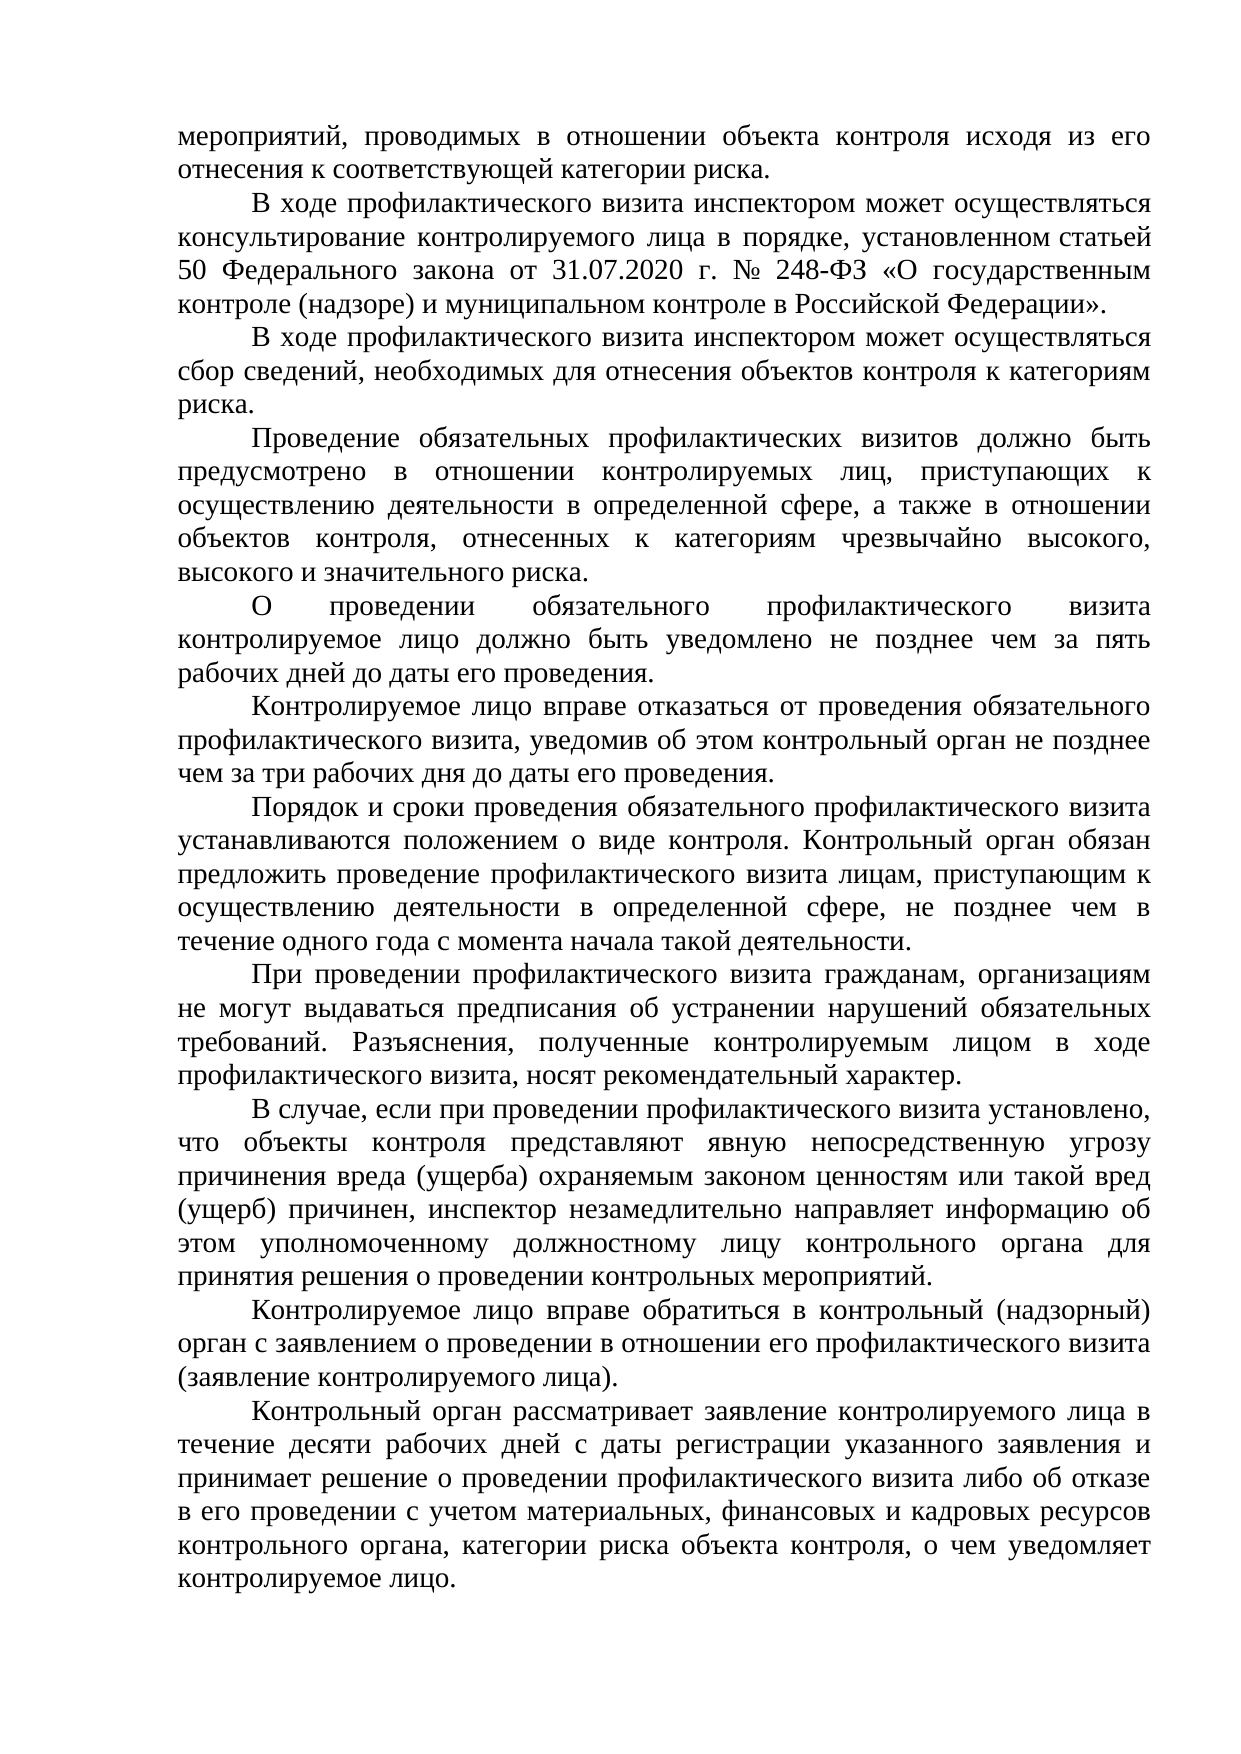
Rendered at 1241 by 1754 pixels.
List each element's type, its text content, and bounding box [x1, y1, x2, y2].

text О проведении обязательного профилактического визита контролируемое лицо должно быть уведомлено не позднее чем за пять рабочих дней до даты его проведения. [177, 588, 1152, 688]
text В случае, если при проведении профилактического визита установлено, что объекты контроля представляют явную непосредственную угрозу причинения вреда (ущерба) охраняемым законом ценностям или такой вред (ущерб) причинен, инспектор незамедлительно направляет информацию об этом уполномоченному должностному лицу контрольного органа для принятия решения о проведении контрольных мероприятий. [177, 1091, 1152, 1292]
text Проведение обязательных профилактических визитов должно быть предусмотрено в отношении контролируемых лиц, приступающих к осуществлению деятельности в определенной сфере, а также в отношении объектов контроля, отнесенных к категориям чрезвычайно высокого, высокого и значительного риска. [177, 420, 1152, 588]
text При проведении профилактического визита гражданам, организациям не могут выдаваться предписания об устранении нарушений обязательных требований. Разъяснения, полученные контролируемым лицом в ходе профилактического визита, носят рекомендательный характер. [177, 957, 1152, 1091]
text В ходе профилактического визита инспектором может осуществляться консультирование контролируемого лица в порядке, установленном статьей 50 Федерального закона от 31.07.2020 г. № 248-ФЗ «О государственным контроле (надзоре) и муниципальном контроле в Российской Федерации». [177, 185, 1152, 319]
text В ходе профилактического визита инспектором может осуществляться сбор сведений, необходимых для отнесения объектов контроля к категориям риска. [177, 319, 1152, 420]
text Порядок и сроки проведения обязательного профилактического визита устанавливаются положением о виде контроля. Контрольный орган обязан предложить проведение профилактического визита лицам, приступающим к осуществлению деятельности в определенной сфере, не позднее чем в течение одного года с момента начала такой деятельности. [177, 789, 1152, 957]
text Контролируемое лицо вправе отказаться от проведения обязательного профилактического визита, уведомив об этом контрольный орган не позднее чем за три рабочих дня до даты его проведения. [177, 688, 1152, 789]
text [177, 118, 1152, 185]
text Контрольный орган рассматривает заявление контролируемого лица в течение десяти рабочих дней с даты регистрации указанного заявления и принимает решение о проведении профилактического визита либо об отказе в его проведении с учетом материальных, финансовых и кадровых ресурсов контрольного органа, категории риска объекта контроля, о чем уведомляет контролируемое лицо. [177, 1393, 1152, 1594]
text Контролируемое лицо вправе обратиться в контрольный (надзорный) орган с заявлением о проведении в отношении его профилактического визита (заявление контролируемого лица). [177, 1292, 1152, 1393]
